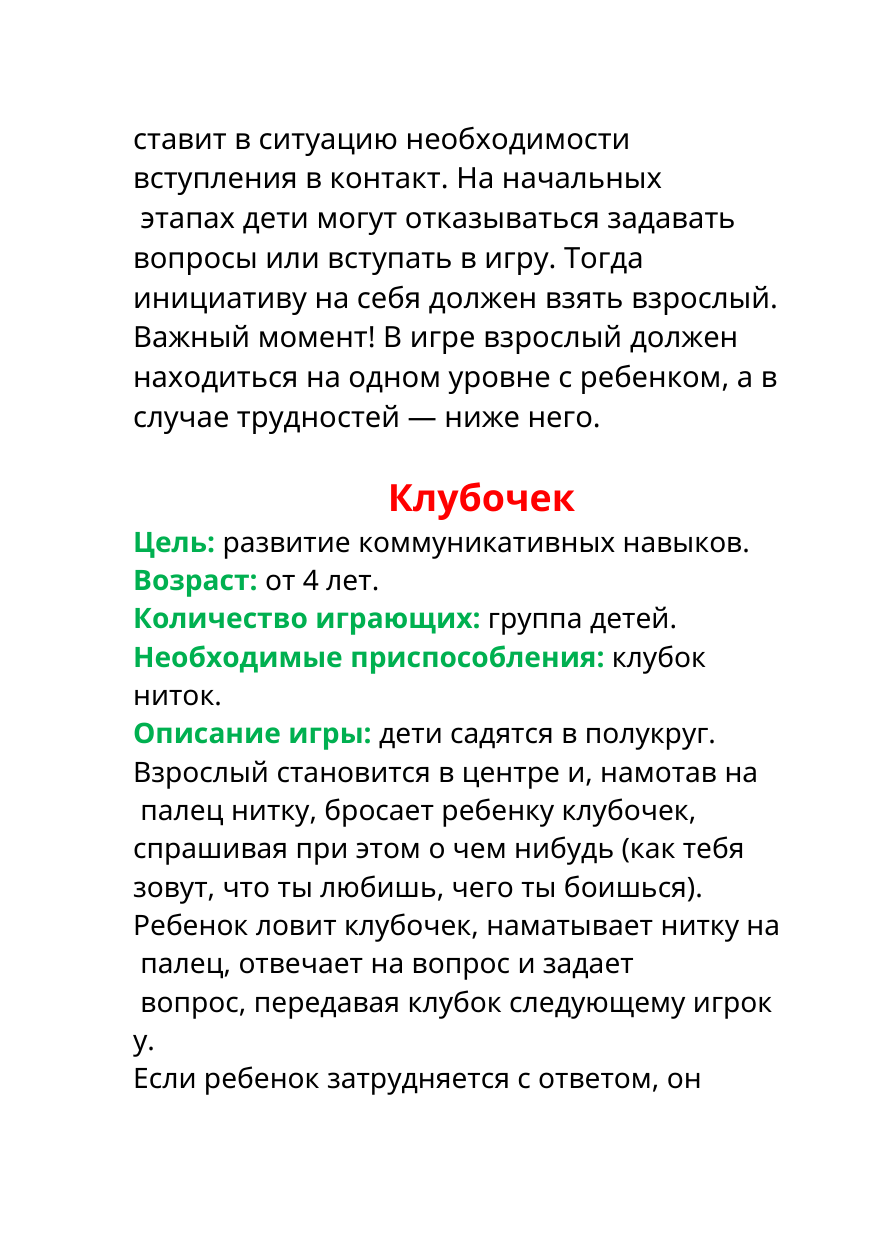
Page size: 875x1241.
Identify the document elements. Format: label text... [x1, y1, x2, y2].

text Количество играющих: группа детей. [133, 599, 786, 637]
text Описание игры: дети садятся в полукруг. [133, 714, 786, 752]
text ставит в ситуацию необходимости [133, 118, 786, 158]
text палец нитку, бросает ребенку клубочек, [133, 791, 786, 829]
text Если ребенок затрудняется с ответом, он [133, 1059, 786, 1097]
text вступления в контакт. На начальных [133, 158, 786, 197]
text Ребенок ловит клубочек, наматывает нитку на [133, 906, 786, 944]
text находиться на одном уровне с ребенком, а в случае трудностей — ниже него. [133, 356, 786, 436]
text Цель: развитие коммуникативных навыков. [133, 522, 786, 561]
text спрашивая при этом о чем нибудь (как тебя [133, 829, 786, 867]
text Возраст: от 4 лет. [133, 561, 786, 599]
text вопрос, передавая клубок следующему игроку. [133, 982, 786, 1059]
text ниток. [133, 676, 786, 714]
text Необходимые приспособления: клубок [133, 637, 786, 676]
text Клубочек [177, 471, 786, 522]
text зовут, что ты любишь, чего ты боишься). [133, 867, 786, 906]
text Важный момент! В игре взрослый должен [133, 317, 786, 356]
text этапах дети могут отказываться задавать вопросы или вступать в игру. Тогда инициативу на себя должен взять взрослый. [133, 197, 786, 317]
text палец, отвечает на вопрос и задает [133, 944, 786, 982]
text Взрослый становится в центре и, намотав на [133, 752, 786, 791]
